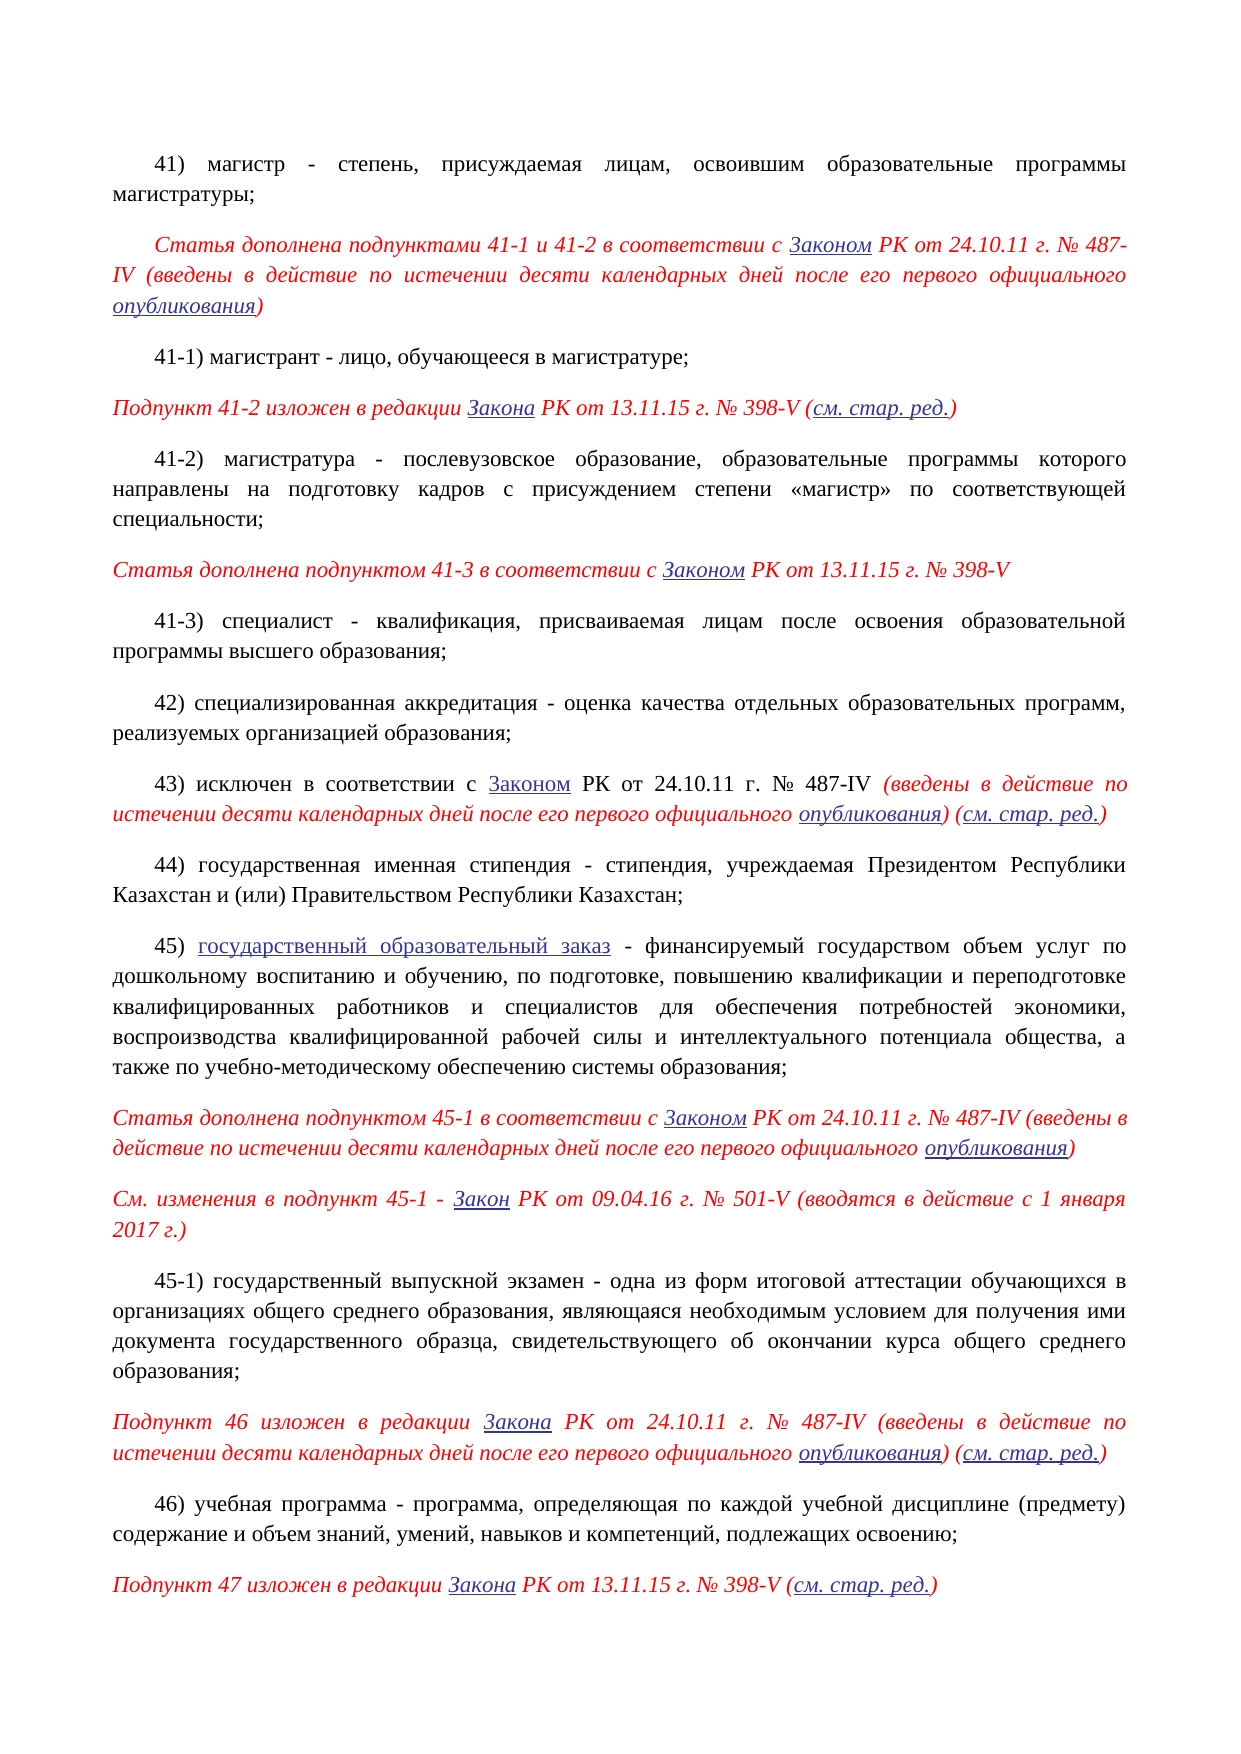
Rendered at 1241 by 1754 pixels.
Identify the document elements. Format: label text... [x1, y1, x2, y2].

text Подпункт 41-2 изложен в редакции Закона РК от 13.11.15 г. № 398-V (см. стар. ред.) [112, 394, 1128, 420]
text См. изменения в подпункт 45-1 - Закон РК от 09.04.16 г. № 501-V (вводятся в действие с 1 января 2017 г.) [112, 1185, 1128, 1242]
text 41-2) магистратура - послевузовское образование, образовательные программы которого направлены на подготовку кадров с присуждением степени «магистр» по соответствующей специальности; [112, 445, 1128, 532]
text 43) исключен в соответствии с 3аконом РК от 24.10.11 г. № 487-IV (введены в действие по истечении десяти календарных дней после его первого официального опубликования) (см. стар. ред.) [112, 770, 1128, 826]
text Подпункт 47 изложен в редакции Закона РК от 13.11.15 г. № 398-V (см. стар. ред.) [112, 1571, 1128, 1597]
text 45) государственный образовательный заказ - финансируемый государством объем услуг по дошкольному воспитанию и обучению, по подготовке, повышению квалификации и переподготовке квалифицированных работников и специалистов для обеспечения потребностей экономики, воспроизводства квалифицированной рабочей силы и интеллектуального потенциала общества, а также по учебно-методическому обеспечению системы образования; [112, 932, 1128, 1079]
text Подпункт 46 изложен в редакции 3акона РК от 24.10.11 г. № 487-IV (введены в действие по истечении десяти календарных дней после его первого официального опубликования) (см. стар. ред.) [112, 1408, 1128, 1465]
text Статья дополнена подпунктами 41-1 и 41-2 в соответствии с 3аконом РК от 24.10.11 г. № 487-IV (введены в действие по истечении десяти календарных дней после его первого официального опубликования) [112, 231, 1128, 318]
text 41) магистр - степень, присуждаемая лицам, освоившим образовательные программы магистратуры; [112, 150, 1128, 207]
text 45-1) государственный выпускной экзамен - одна из форм итоговой аттестации обучающихся в организациях общего среднего образования, являющаяся необходимым условием для получения ими документа государственного образца, свидетельствующего об окончании курса общего среднего образования; [112, 1267, 1128, 1384]
text 44) государственная именная стипендия - стипендия, учреждаемая Президентом Республики Казахстан и (или) Правительством Республики Казахстан; [112, 851, 1128, 908]
text 41-3) специалист - квалификация, присваиваемая лицам после освоения образовательной программы высшего образования; [112, 607, 1128, 664]
text Статья дополнена подпунктом 41-3 в соответствии с Законом РК от 13.11.15 г. № 398-V [112, 556, 1128, 583]
text Статья дополнена подпунктом 45-1 в соответствии с 3аконом РК от 24.10.11 г. № 487-IV (введены в действие по истечении десяти календарных дней после его первого официального опубликования) [112, 1104, 1128, 1161]
text 41-1) магистрант - лицо, обучающееся в магистратуре; [112, 343, 1128, 369]
text 42) специализированная аккредитация - оценка качества отдельных образовательных программ, реализуемых организацией образования; [112, 688, 1128, 745]
text 46) учебная программа - программа, определяющая по каждой учебной дисциплине (предмету) содержание и объем знаний, умений, навыков и компетенций, подлежащих освоению; [112, 1489, 1128, 1546]
